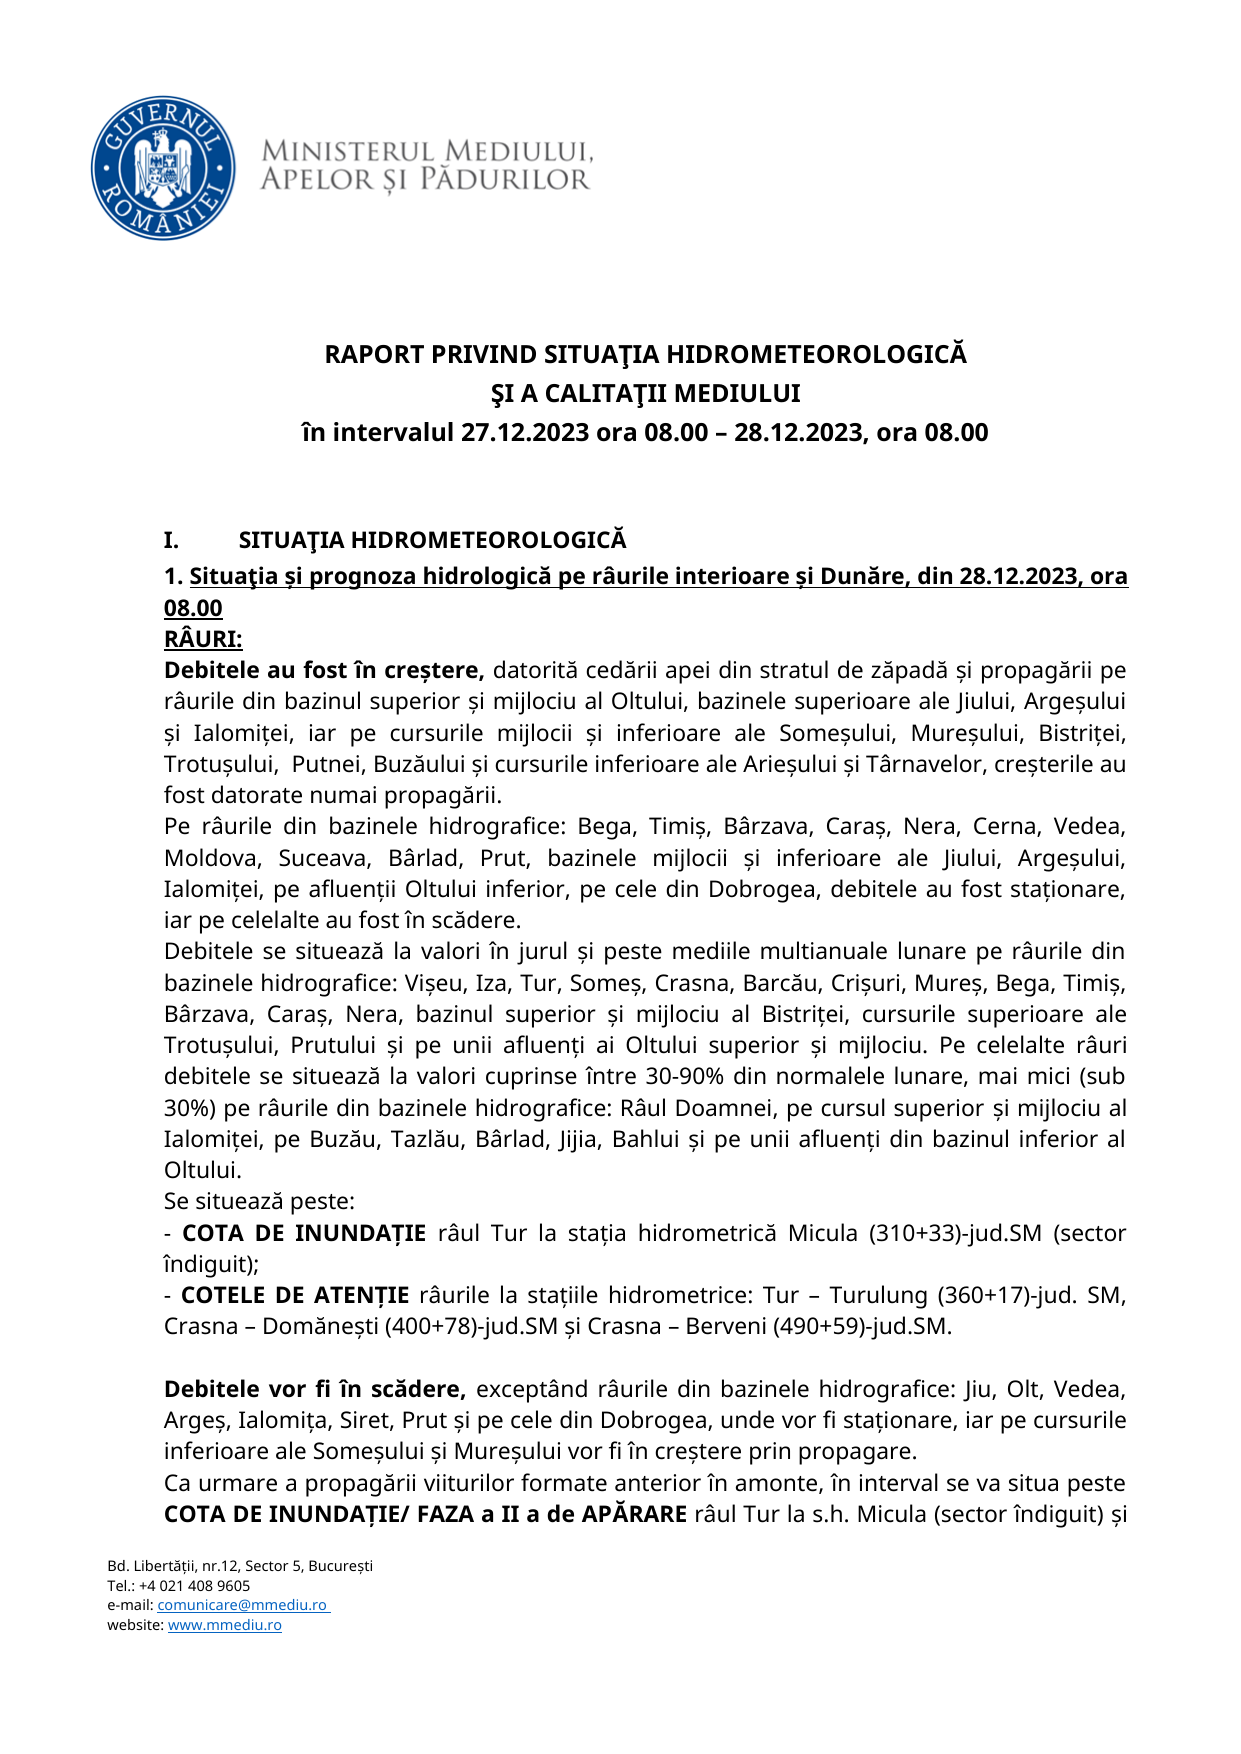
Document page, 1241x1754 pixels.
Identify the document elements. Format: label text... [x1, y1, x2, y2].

text 1. Situaţia și prognoza hidrologică pe râurile interioare și Dunăre, din 28.12.2023, ora 08.00 [164, 560, 1129, 623]
text Pe râurile din bazinele hidrografice: Bega, Timiș, Bârzava, Caraș, Nera, Cerna, Vedea, Moldova, Suceava, Bârlad, Prut, bazinele mijlocii și inferioare ale Jiului, Argeșului, Ialomiței, pe afluenții Oltului inferior, pe cele din Dobrogea, debitele au fost staționare, iar pe celelalte au fost în scădere. [164, 810, 1128, 935]
text ŞI A CALITAŢII MEDIULUI [164, 375, 1128, 409]
text - COTA DE INUNDAȚIE râul Tur la stația hidrometrică Micula (310+33)-jud.SM (sector îndiguit); [164, 1217, 1128, 1279]
text în intervalul 27.12.2023 ora 08.00 – 28.12.2023, ora 08.00 [164, 414, 1128, 449]
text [164, 1467, 1128, 1529]
text Debitele se situează la valori în jurul și peste mediile multianuale lunare pe râurile din bazinele hidrografice: Vișeu, Iza, Tur, Someș, Crasna, Barcău, Crișuri, Mureș, Bega, Timiș, Bârzava, Caraş, Nera, bazinul superior și mijlociu al Bistriței, cursurile superioare ale Trotușului, Prutului și pe unii afluenți ai Oltului superior şi mijlociu. Pe celelalte râuri debitele se situează la valori cuprinse între 30-90% din normalele lunare, mai mici (sub 30%) pe râurile din bazinele hidrografice: Râul Doamnei, pe cursul superior şi mijlociu al Ialomiței, pe Buzău, Tazlău, Bârlad, Jijia, Bahlui și pe unii afluenți din bazinul inferior al Oltului. [164, 935, 1128, 1185]
text - COTELE DE ATENȚIE râurile la stațiile hidrometrice: Tur – Turulung (360+17)-jud. SM, Crasna – Domăneşti (400+78)-jud.SM și Crasna – Berveni (490+59)-jud.SM. [164, 1279, 1128, 1342]
text I. SITUAŢIA HIDROMETEOROLOGICĂ [164, 524, 1128, 556]
picture [88, 93, 620, 241]
text RÂURI: [164, 623, 1128, 654]
text RAPORT PRIVIND SITUAŢIA HIDROMETEOROLOGICĂ [164, 336, 1128, 370]
text Debitele au fost în creștere, datorită cedării apei din stratul de zăpadă și propagării pe râurile din bazinul superior și mijlociu al Oltului, bazinele superioare ale Jiului, Argeșului și Ialomiței, iar pe cursurile mijlocii și inferioare ale Someșului, Mureșului, Bistriței, Trotușului, Putnei, Buzăului și cursurile inferioare ale Arieșului și Târnavelor, creșterile au fost datorate numai propagării. [164, 654, 1128, 810]
text Se situează peste: [164, 1185, 1128, 1217]
text Debitele vor fi în scădere, exceptând râurile din bazinele hidrografice: Jiu, Olt, Vedea, Argeș, Ialomiţa, Siret, Prut și pe cele din Dobrogea, unde vor fi staționare, iar pe cursurile inferioare ale Someșului și Mureșului vor fi în creștere prin propagare. [164, 1373, 1128, 1467]
